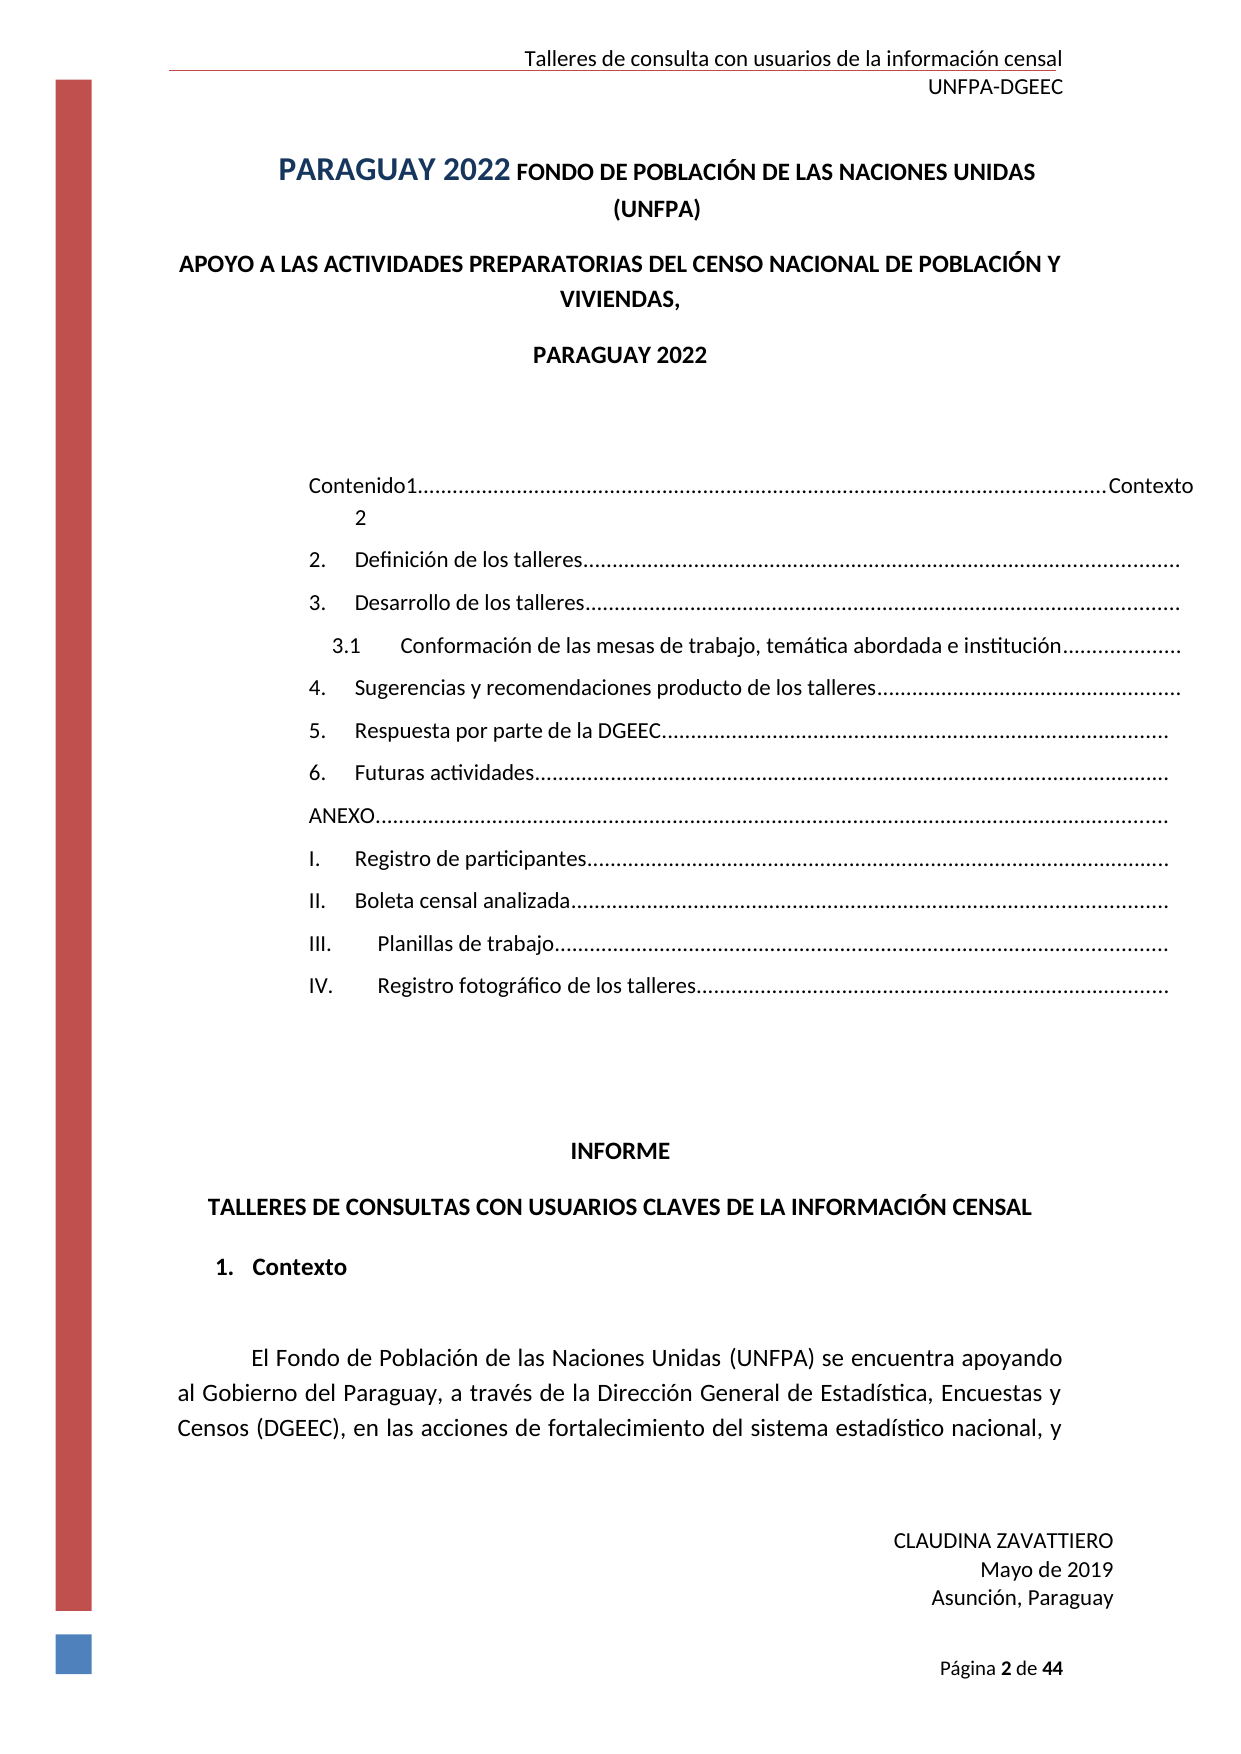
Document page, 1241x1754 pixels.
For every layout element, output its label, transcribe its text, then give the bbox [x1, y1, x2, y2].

subtitle Contexto [215, 1251, 1063, 1282]
text INFORME [177, 451, 1063, 1166]
text TALLERES DE CONSULTAS CON USUARIOS CLAVES DE LA INFORMACIÓN CENSAL [177, 1191, 1063, 1222]
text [177, 1342, 1063, 1442]
